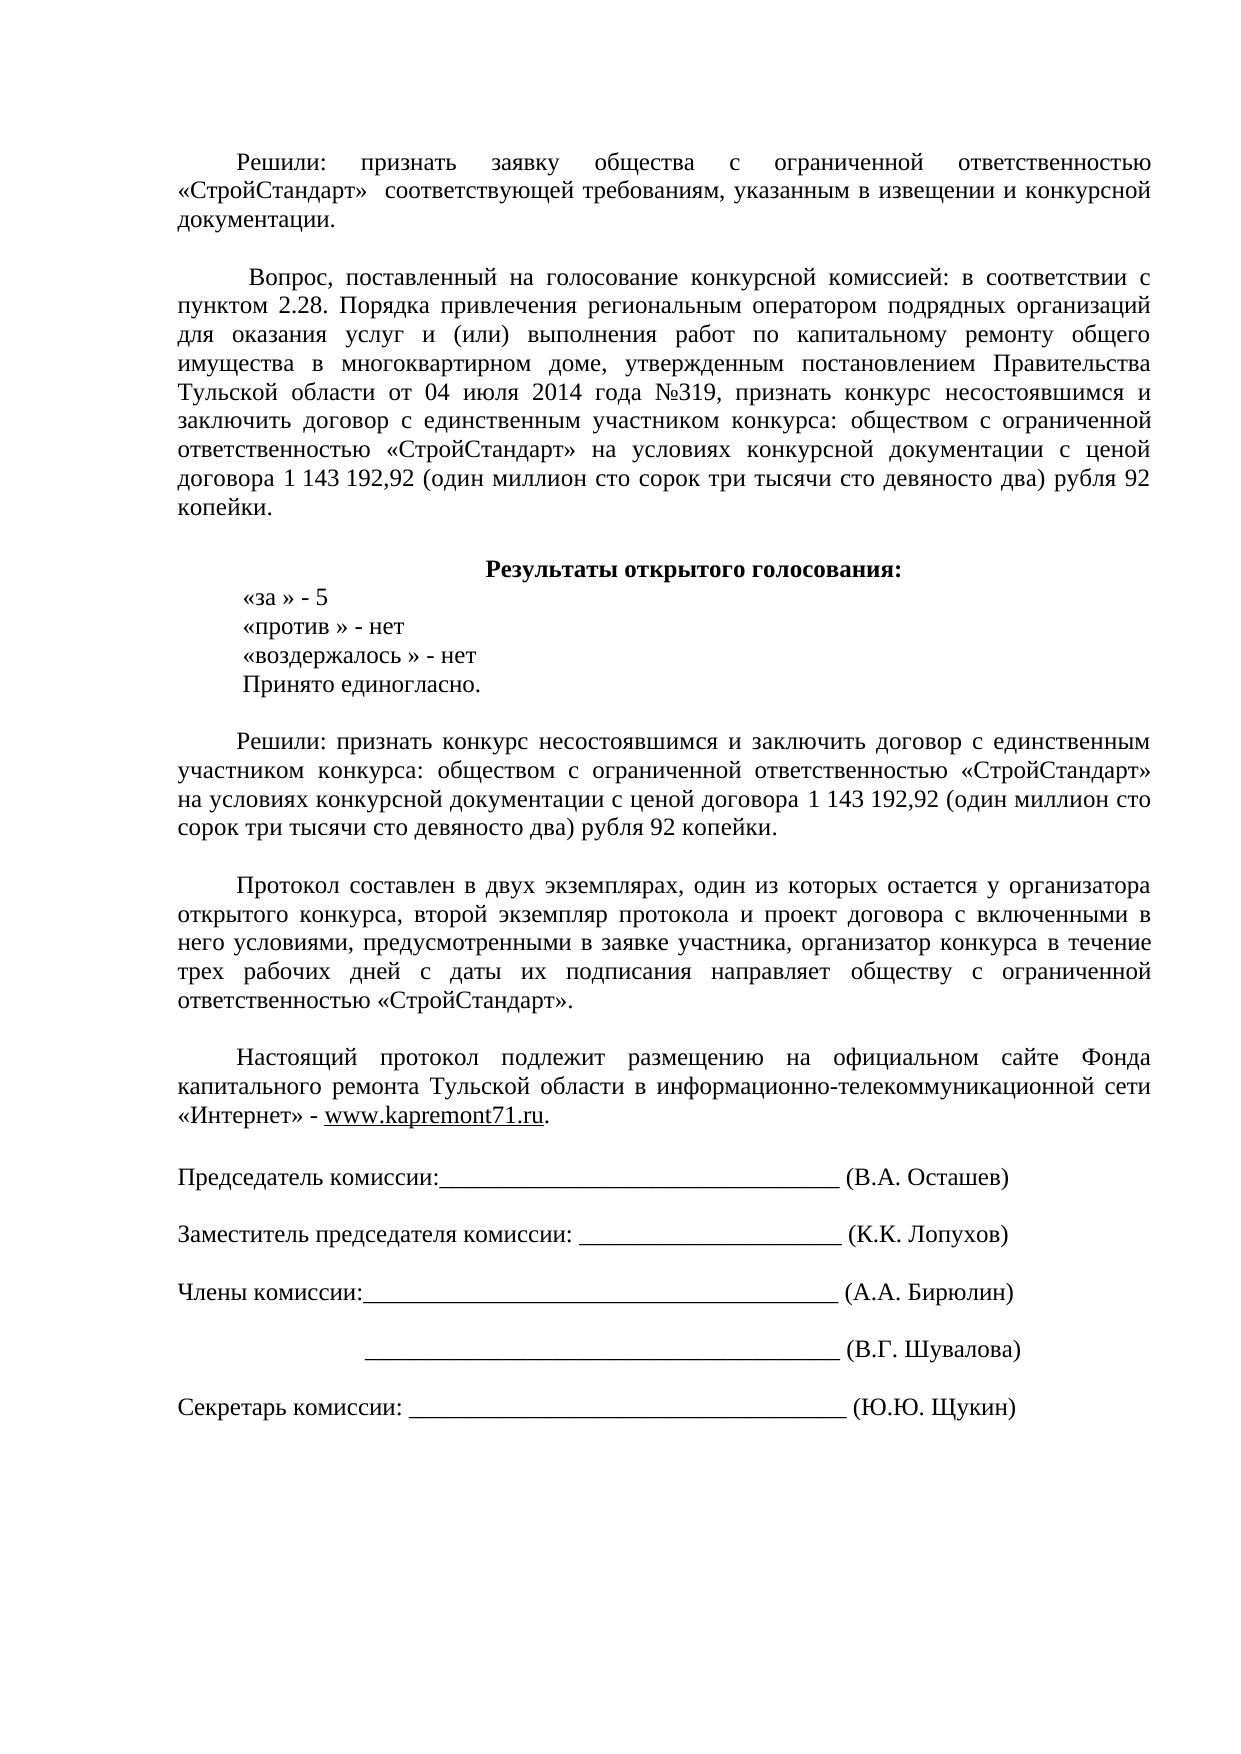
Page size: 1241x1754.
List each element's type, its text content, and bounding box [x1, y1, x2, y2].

text Решили: признать конкурс несостоявшимся и заключить договор с единственным участником конкурса: обществом с ограниченной ответственностью «СтройСтандарт» на условиях конкурсной документации с ценой договора 1 143 192,92 (один миллион сто сорок три тысячи сто девяносто два) рубля 92 копейки. [177, 726, 1152, 841]
text Председатель комиссии:________________________________ (В.А. Осташев) [177, 1162, 1152, 1190]
text Члены комиссии:______________________________________ (А.А. Бирюлин) [177, 1277, 1152, 1305]
text ______________________________________ (В.Г. Шувалова) [177, 1334, 1152, 1363]
text Решили: признать заявку общества с ограниченной ответственностью «СтройСтандарт» соответствующей требованиям, указанным в извещении и конкурсной документации. [177, 147, 1152, 233]
text «за » - 5 [236, 582, 1152, 611]
text Заместитель председателя комиссии: _____________________ (К.К. Лопухов) [177, 1219, 1152, 1248]
text Вопрос, поставленный на голосование конкурсной комиссией: в соответствии с пунктом 2.28. Порядка привлечения региональным оператором подрядных организаций для оказания услуг и (или) выполнения работ по капитальному ремонту общего имущества в многоквартирном доме, утвержденным постановлением Правительства Тульской области от 04 июля 2014 года №319, признать конкурс несостоявшимся и заключить договор с единственным участником конкурса: обществом с ограниченной ответственностью «СтройСтандарт» на условиях конкурсной документации с ценой договора 1 143 192,92 (один миллион сто сорок три тысячи сто девяносто два) рубля 92 копейки. [177, 262, 1152, 521]
text Секретарь комиссии: ___________________________________ (Ю.Ю. Щукин) [177, 1392, 1152, 1420]
list Результаты открытого голосования: [236, 554, 1152, 582]
text Настоящий протокол подлежит размещению на официальном сайте Фонда капитального ремонта Тульской области в информационно-телекоммуникационной сети «Интернет» - www.kapremont71.ru. [177, 1042, 1152, 1129]
text «воздержалось » - нет [236, 640, 1152, 669]
text Протокол составлен в двух экземплярах, один из которых остается у организатора открытого конкурса, второй экземпляр протокола и проект договора с включенными в него условиями, предусмотренными в заявке участника, организатор конкурса в течение трех рабочих дней с даты их подписания направляет обществу с ограниченной ответственностью «СтройСтандарт». [177, 870, 1152, 1014]
text Принято единогласно. [236, 669, 1152, 697]
text «против » - нет [236, 611, 1152, 640]
